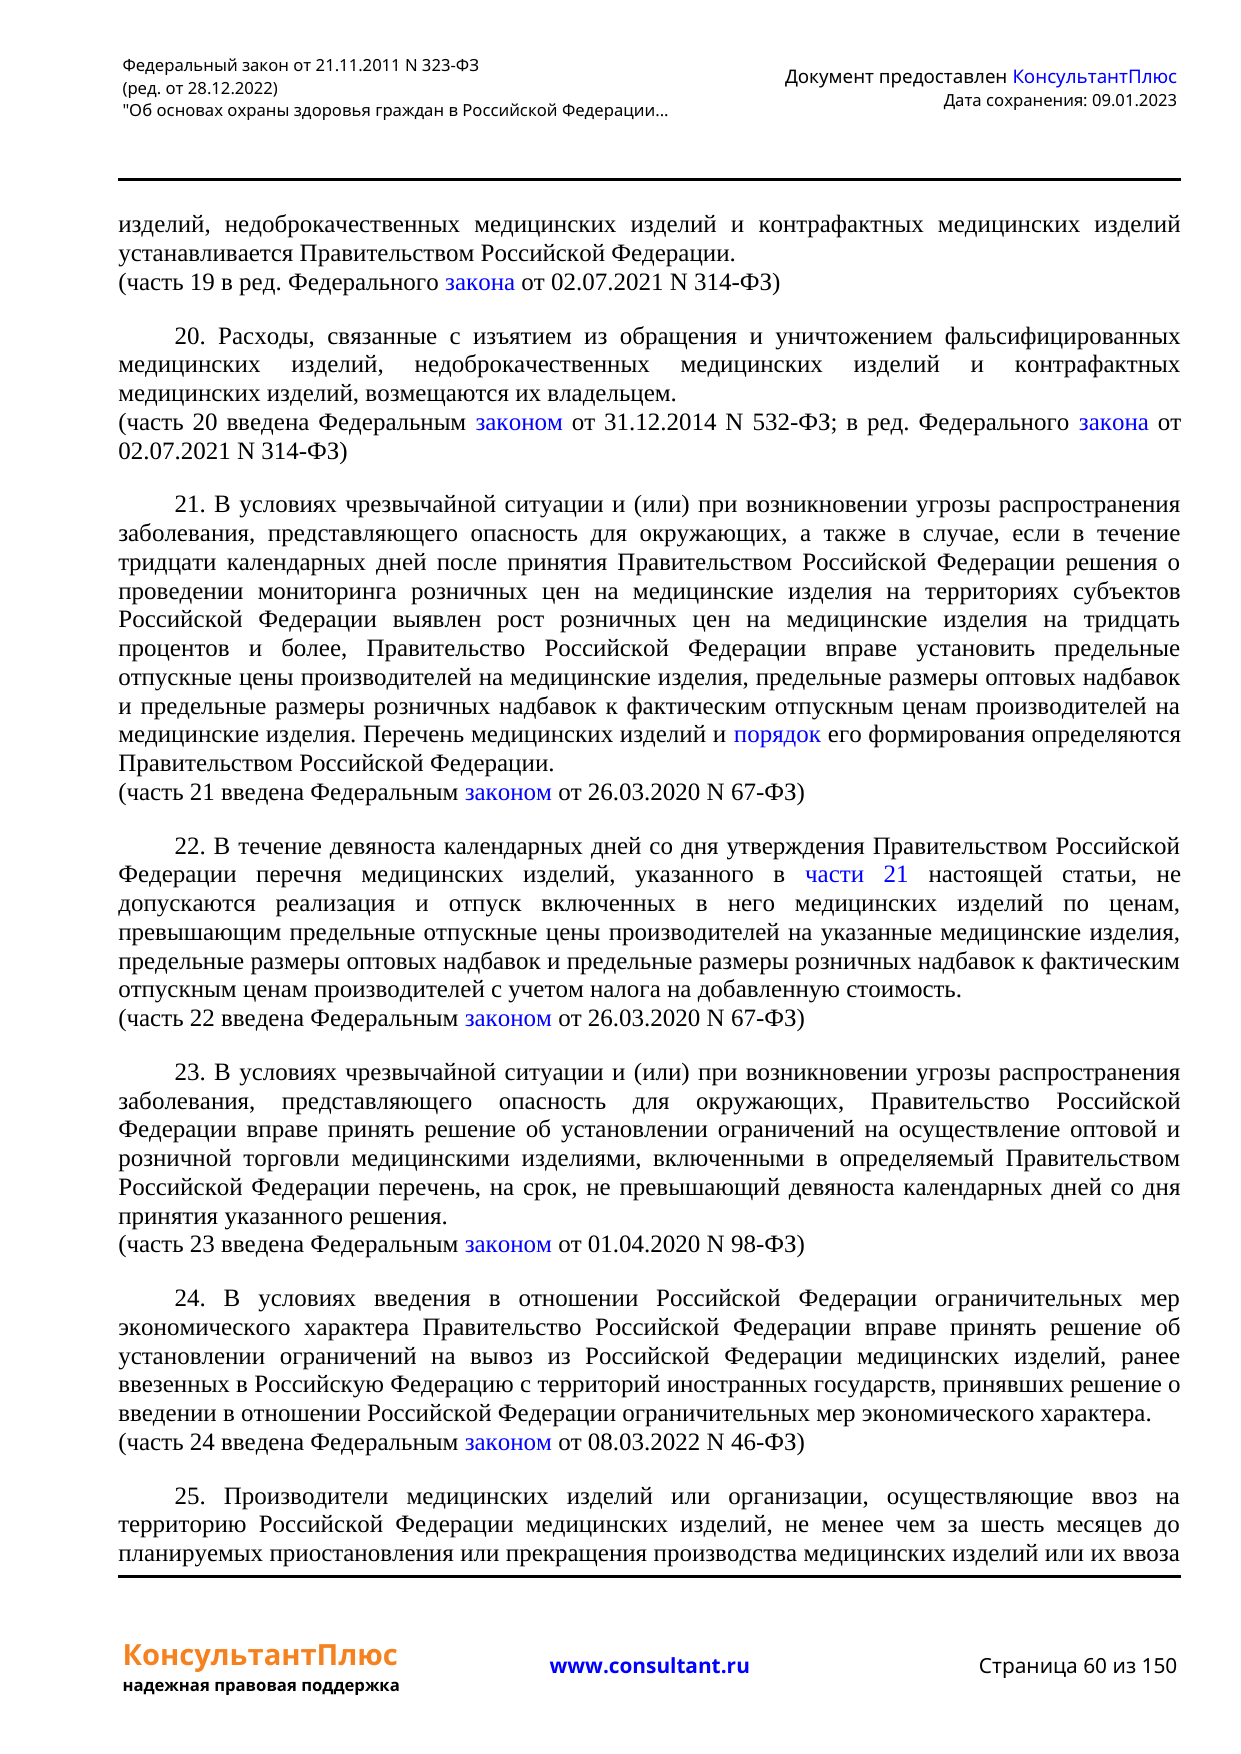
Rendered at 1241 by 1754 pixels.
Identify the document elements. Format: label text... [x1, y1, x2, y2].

text 22. В течение девяноста календарных дней со дня утверждения Правительством Российской Федерации перечня медицинских изделий, указанного в части 21 настоящей статьи, не допускаются реализация и отпуск включенных в него медицинских изделий по ценам, превышающим предельные отпускные цены производителей на указанные медицинские изделия, предельные размеры оптовых надбавок и предельные размеры розничных надбавок к фактическим отпускным ценам производителей с учетом налога на добавленную стоимость. [118, 831, 1181, 1003]
text 23. В условиях чрезвычайной ситуации и (или) при возникновении угрозы распространения заболевания, представляющего опасность для окружающих, Правительство Российской Федерации вправе принять решение об установлении ограничений на осуществление оптовой и розничной торговли медицинскими изделиями, включенными в определяемый Правительством Российской Федерации перечень, на срок, не превышающий девяноста календарных дней со дня принятия указанного решения. [118, 1057, 1181, 1229]
text (часть 24 введена Федеральным законом от 08.03.2022 N 46-ФЗ) [118, 1427, 1181, 1456]
text 24. В условиях введения в отношении Российской Федерации ограничительных мер экономического характера Правительство Российской Федерации вправе принять решение об установлении ограничений на вывоз из Российской Федерации медицинских изделий, ранее ввезенных в Российскую Федерацию с территорий иностранных государств, принявших решение о введении в отношении Российской Федерации ограничительных мер экономического характера. [118, 1283, 1181, 1427]
text (часть 22 введена Федеральным законом от 26.03.2020 N 67-ФЗ) [118, 1003, 1181, 1032]
text (часть 23 введена Федеральным законом от 01.04.2020 N 98-ФЗ) [118, 1229, 1181, 1258]
text (часть 21 введена Федеральным законом от 26.03.2020 N 67-ФЗ) [118, 777, 1181, 806]
text (часть 19 в ред. Федерального закона от 02.07.2021 N 314-ФЗ) [118, 267, 1181, 296]
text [118, 209, 1181, 267]
text 20. Расходы, связанные с изъятием из обращения и уничтожением фальсифицированных медицинских изделий, недоброкачественных медицинских изделий и контрафактных медицинских изделий, возмещаются их владельцем. [118, 321, 1181, 407]
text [118, 1481, 1181, 1567]
text (часть 20 введена Федеральным законом от 31.12.2014 N 532-ФЗ; в ред. Федерального закона от 02.07.2021 N 314-ФЗ) [118, 407, 1181, 464]
text 21. В условиях чрезвычайной ситуации и (или) при возникновении угрозы распространения заболевания, представляющего опасность для окружающих, а также в случае, если в течение тридцати календарных дней после принятия Правительством Российской Федерации решения о проведении мониторинга розничных цен на медицинские изделия на территориях субъектов Российской Федерации выявлен рост розничных цен на медицинские изделия на тридцать процентов и более, Правительство Российской Федерации вправе установить предельные отпускные цены производителей на медицинские изделия, предельные размеры оптовых надбавок и предельные размеры розничных надбавок к фактическим отпускным ценам производителей на медицинские изделия. Перечень медицинских изделий и порядок его формирования определяются Правительством Российской Федерации. [118, 489, 1181, 777]
